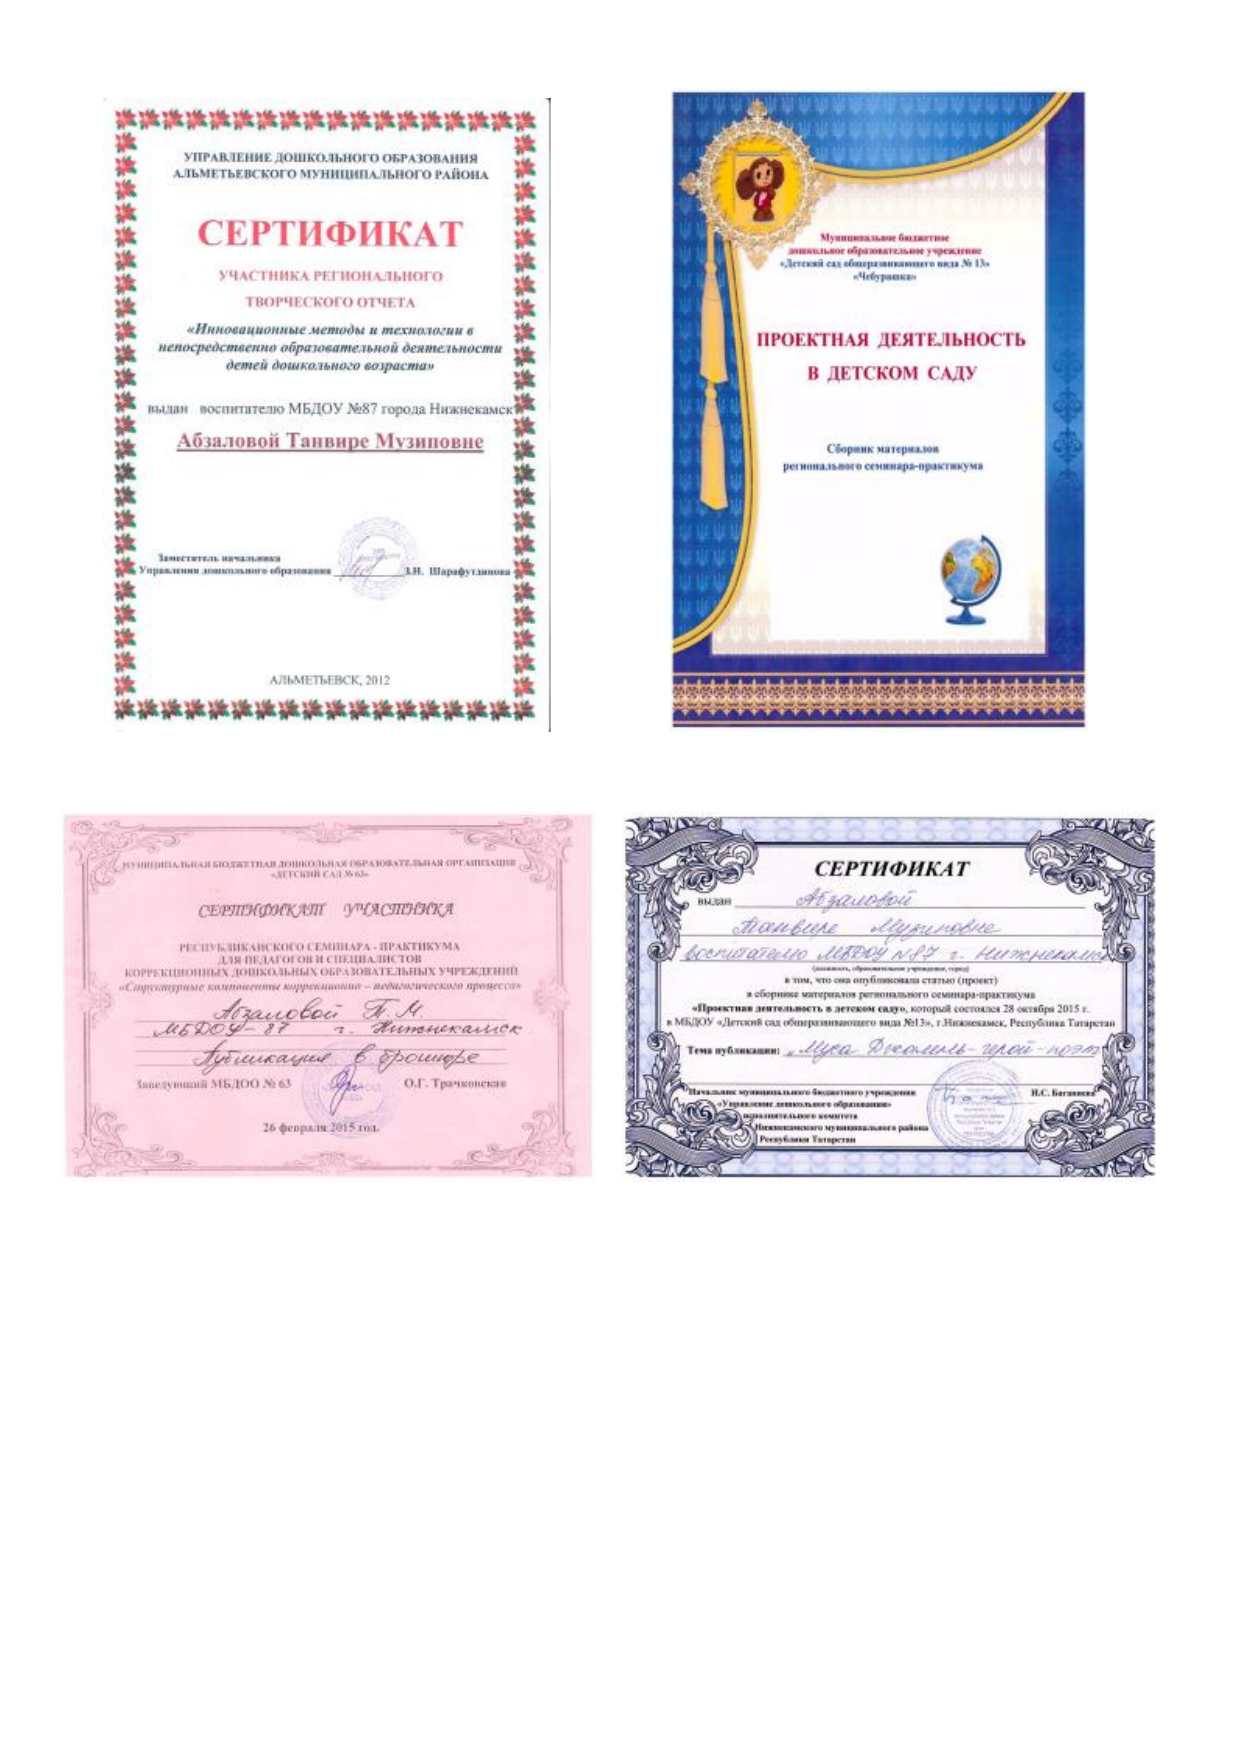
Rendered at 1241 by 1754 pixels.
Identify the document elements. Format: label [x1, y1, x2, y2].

picture [669, 88, 1089, 732]
picture [59, 810, 597, 1182]
picture [622, 811, 1160, 1182]
picture [102, 98, 551, 732]
